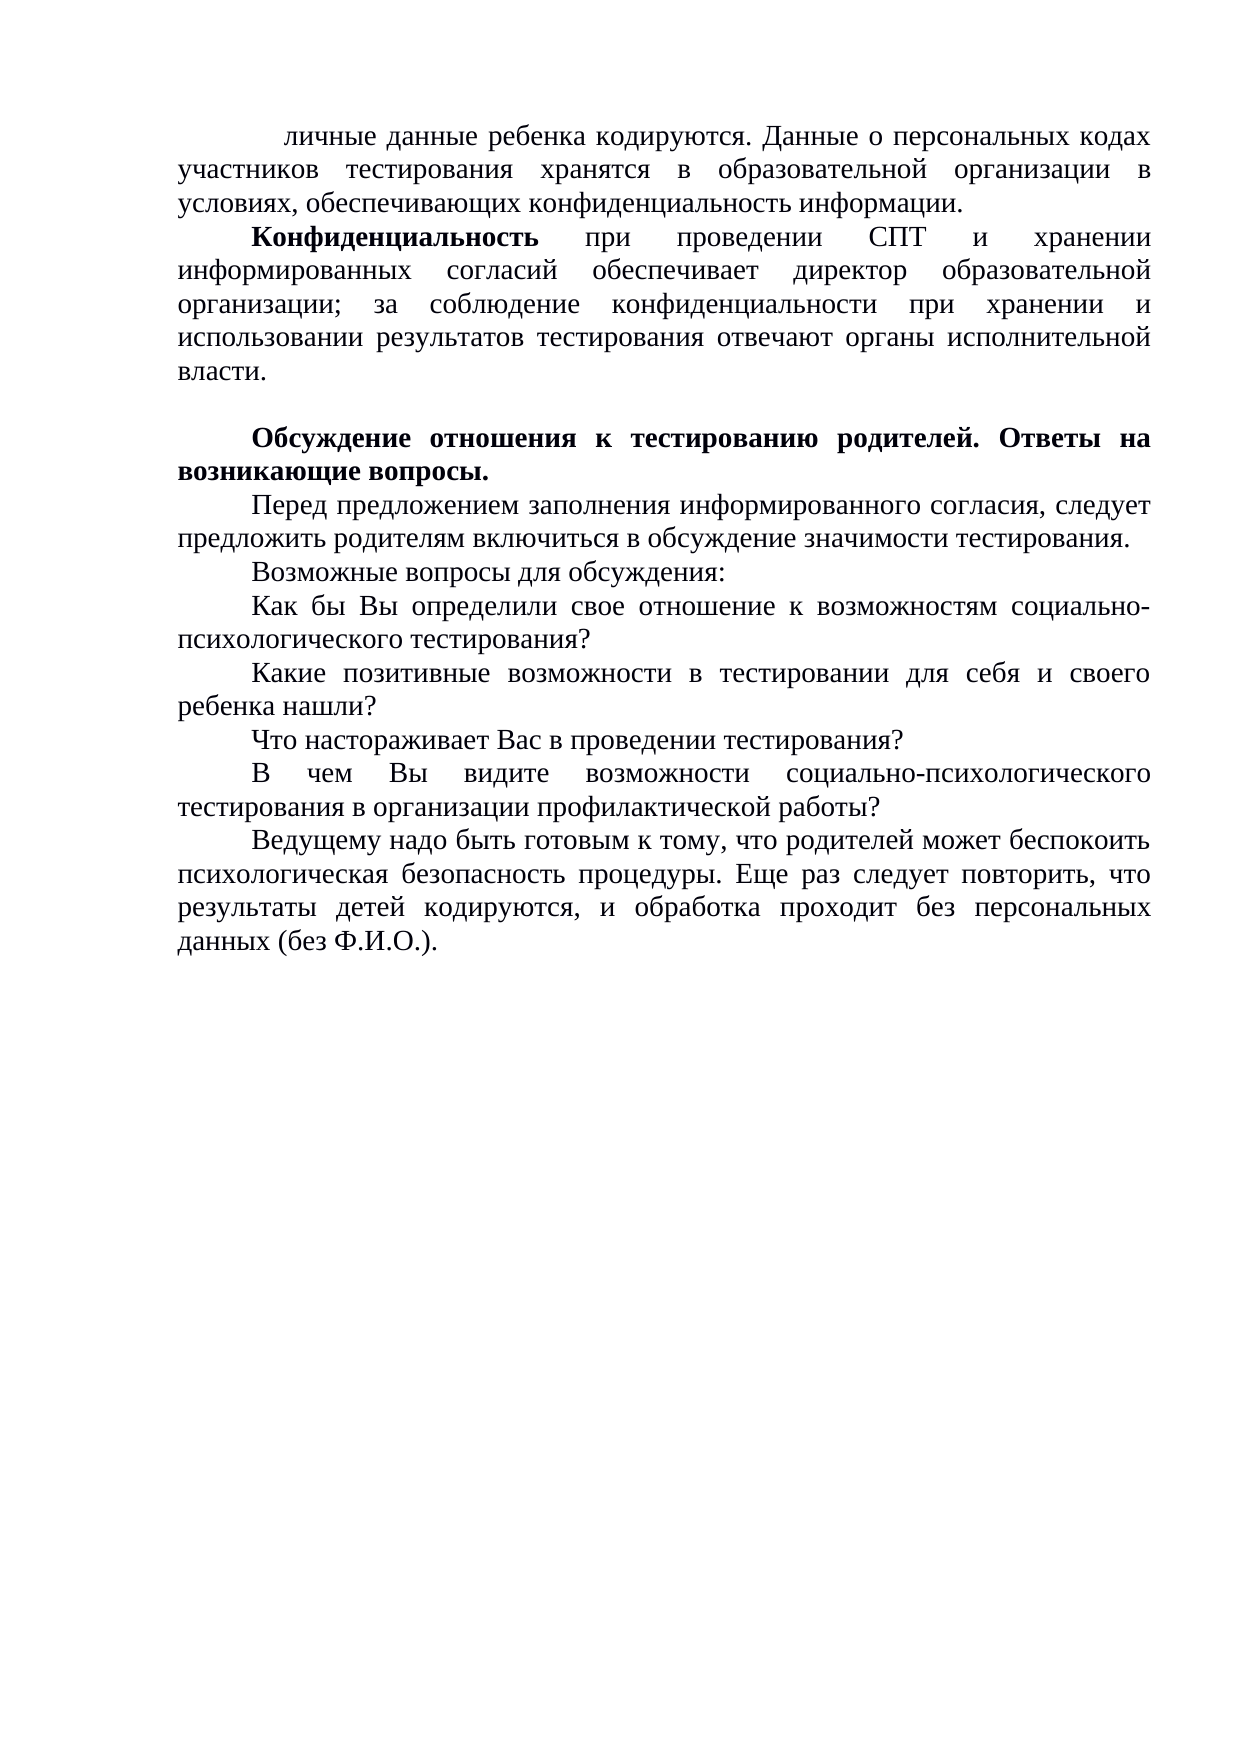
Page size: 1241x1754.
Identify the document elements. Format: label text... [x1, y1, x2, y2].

text Ведущему надо быть готовым к тому, что родителей может беспокоить психологическая безопасность процедуры. Еще раз следует повторить, что результаты детей кодируются, и обработка проходит без персональных данных (без Ф.И.О.). [177, 822, 1152, 957]
text Что настораживает Вас в проведении тестирования? [177, 722, 1152, 755]
text В чем Вы видите возможности социально-психологического тестирования в организации профилактической работы? [177, 755, 1152, 822]
text Конфиденциальность при проведении СПТ и хранении информированных согласий обеспечивает директор образовательной организации; за соблюдение конфиденциальности при хранении и использовании результатов тестирования отвечают органы исполнительной власти. [177, 219, 1152, 386]
text Обсуждение отношения к тестированию родителей. Ответы на возникающие вопросы. [177, 420, 1152, 487]
text Как бы Вы определили свое отношение к возможностям социально-психологического тестирования? [177, 588, 1152, 655]
text  личные данные ребенка кодируются. Данные о персональных кодах участников тестирования хранятся в образовательной организации в условиях, обеспечивающих конфиденциальность информации. [177, 118, 1152, 219]
text Перед предложением заполнения информированного согласия, следует предложить родителям включиться в обсуждение значимости тестирования. [177, 487, 1152, 554]
text Какие позитивные возможности в тестировании для себя и своего ребенка нашли? [177, 655, 1152, 722]
text Возможные вопросы для обсуждения: [177, 554, 1152, 588]
